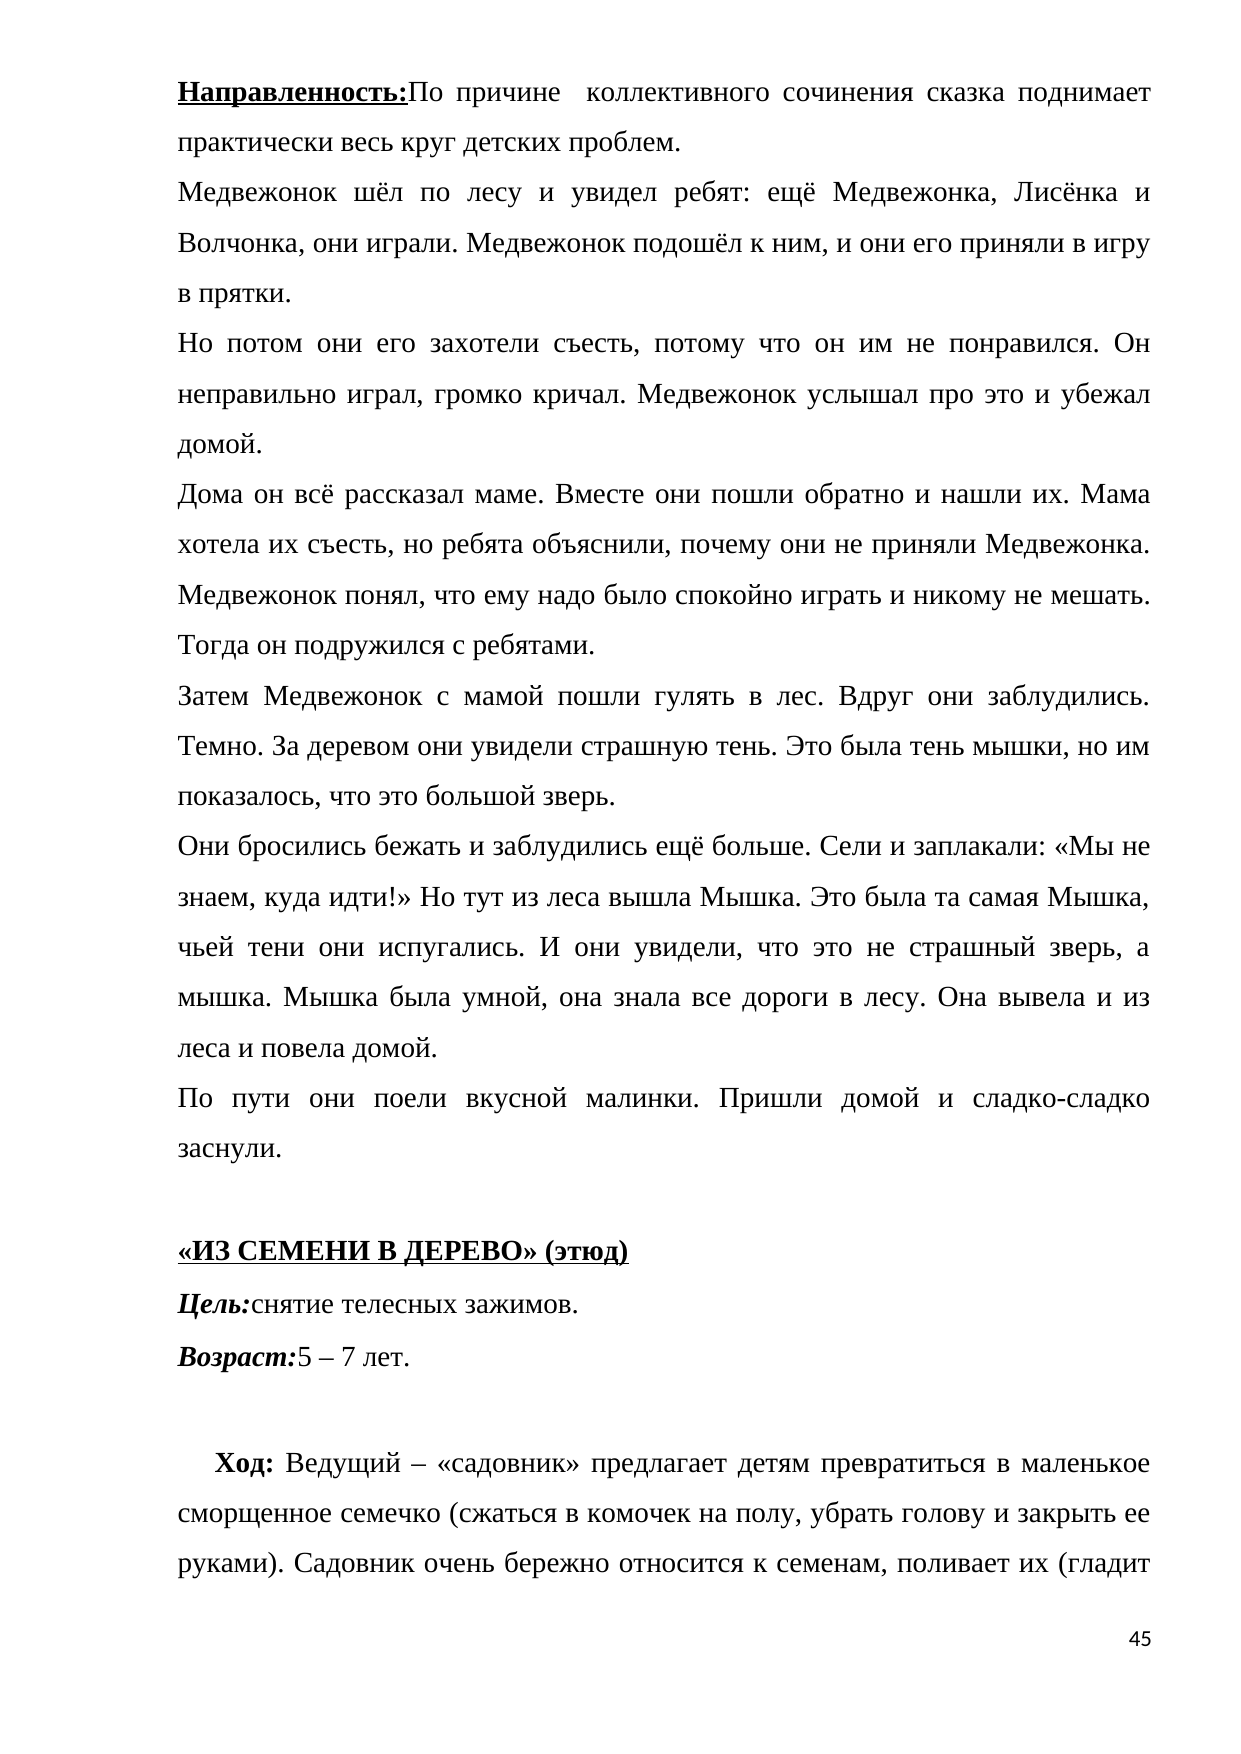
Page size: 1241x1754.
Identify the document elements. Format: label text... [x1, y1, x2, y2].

text Возраст:5 – 7 лет. [177, 1339, 1152, 1373]
text Дома он всё рассказал маме. Вместе они пошли обратно и нашли их. Мама хотела их съесть, но ребята объяснили, почему они не приняли Медвежонка. Медвежонок понял, что ему надо было спокойно играть и никому не мешать. Тогда он подружился с ребятами. [177, 476, 1152, 661]
text Затем Медвежонок с мамой пошли гулять в лес. Вдруг они заблудились. Темно. За деревом они увидели страшную тень. Это была тень мышки, но им показалось, что это большой зверь. [177, 678, 1152, 812]
text Медвежонок шёл по лесу и увидел ребят: ещё Медвежонка, Лисёнка и Волчонка, они играли. Медвежонок подошёл к ним, и они его приняли в игру в прятки. [177, 174, 1152, 309]
text Цель:снятие телесных зажимов. [177, 1286, 1152, 1320]
text Они бросились бежать и заблудились ещё больше. Сели и заплакали: «Мы не знаем, куда идти!» Но тут из леса вышла Мышка. Это была та самая Мышка, чьей тени они испугались. И они увидели, что это не страшный зверь, а мышка. Мышка была умной, она знала все дороги в лесу. Она вывела и из леса и повела домой. [177, 828, 1152, 1063]
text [177, 1445, 1152, 1579]
text Направленность:По причине коллективного сочинения сказка поднимает практически весь круг детских проблем. [177, 74, 1152, 158]
text «ИЗ СЕМЕНИ В ДЕРЕВО» (этюд) [177, 1233, 1152, 1267]
text По пути они поели вкусной малинки. Пришли домой и сладко-сладко заснули. [177, 1080, 1152, 1164]
text Но потом они его захотели съесть, потому что он им не понравился. Он неправильно играл, громко кричал. Медвежонок услышал про это и убежал домой. [177, 325, 1152, 459]
